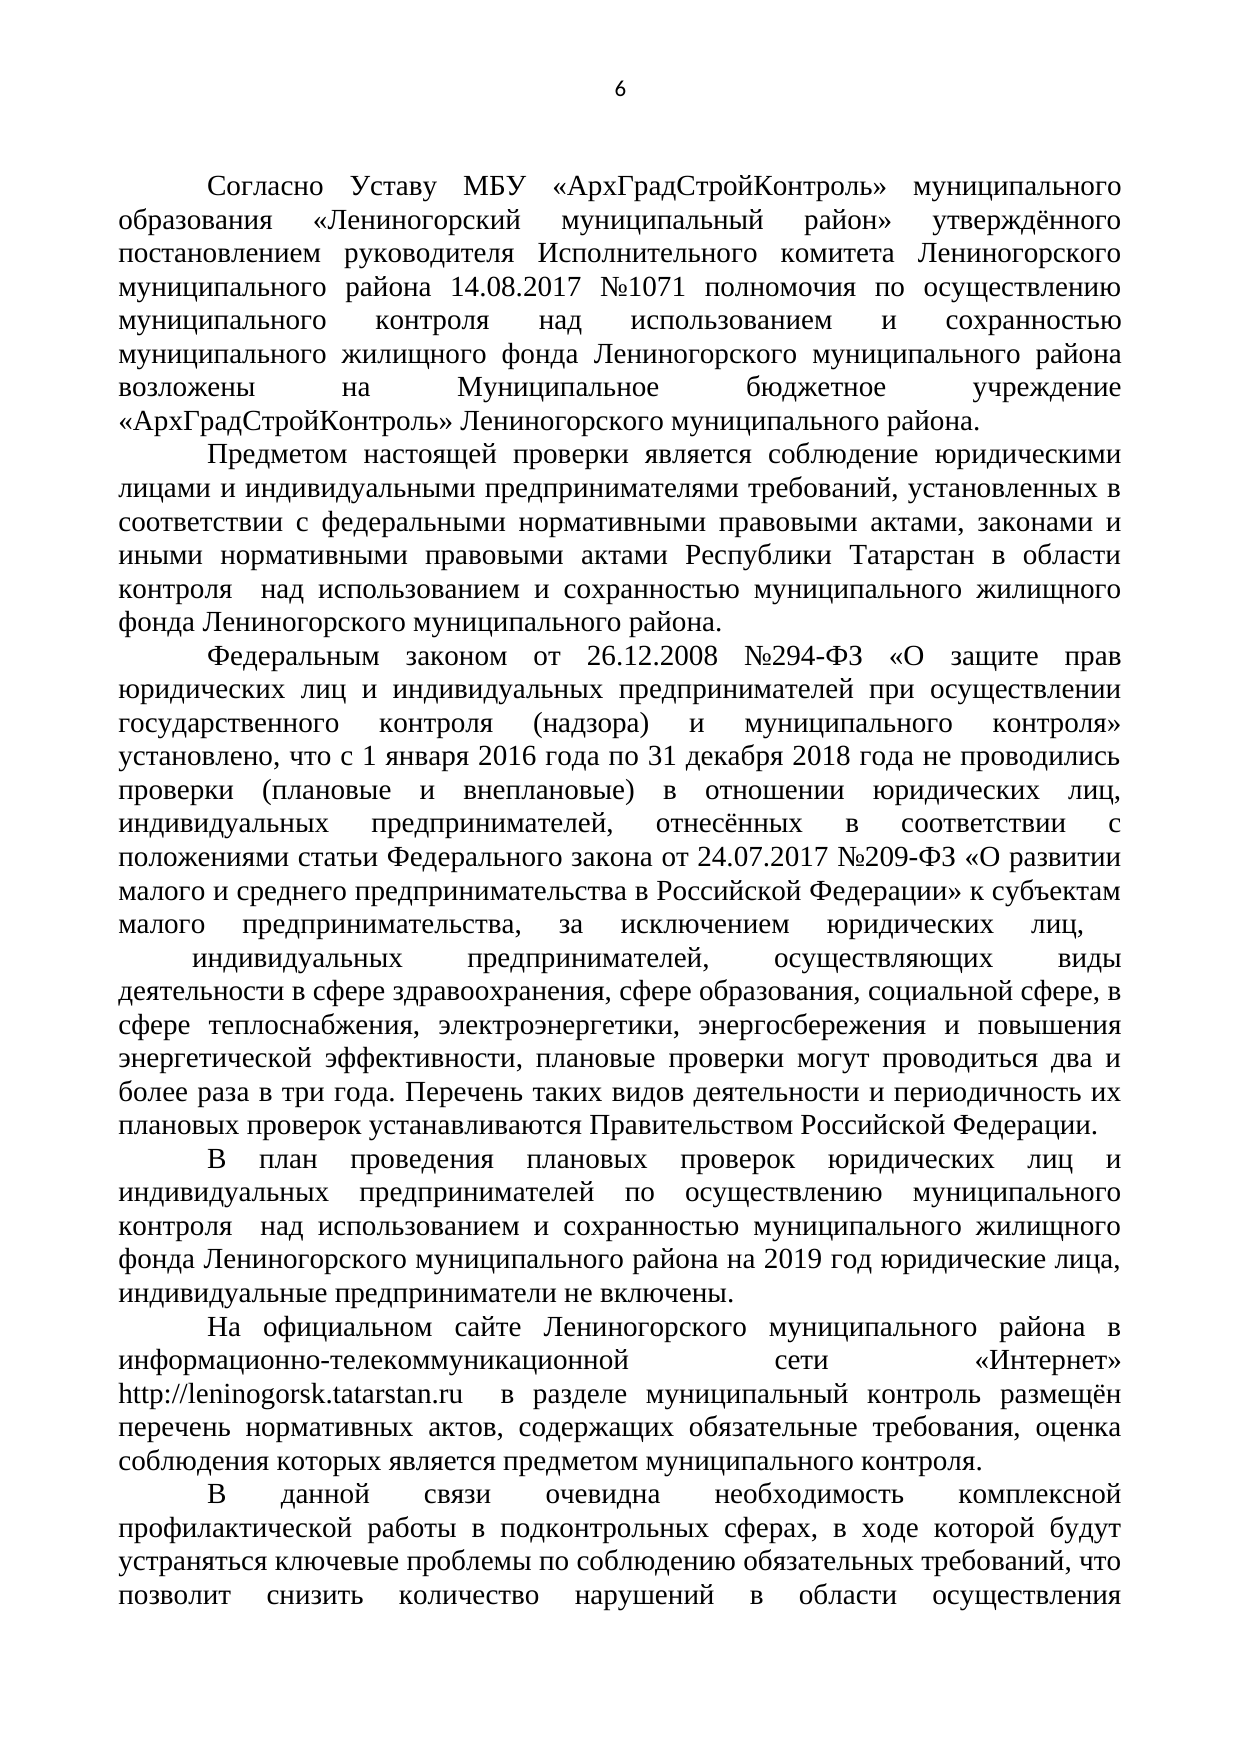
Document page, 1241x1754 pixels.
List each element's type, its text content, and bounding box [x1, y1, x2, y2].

text На официальном сайте Лениногорского муниципального района в информационно-телекоммуникационной сети «Интернет» http://leninogorsk.tatarstan.ru в разделе муниципальный контроль размещён перечень нормативных актов, содержащих обязательные требования, оценка соблюдения которых является предметом муниципального контроля. [118, 1309, 1122, 1476]
text Федеральным законом от 26.12.2008 №294-ФЗ «О защите прав юридических лиц и индивидуальных предпринимателей при осуществлении государственного контроля (надзора) и муниципального контроля» установлено, что с 1 января 2016 года по 31 декабря 2018 года не проводились проверки (плановые и внеплановые) в отношении юридических лиц, индивидуальных предпринимателей, отнесённых в соответствии с положениями статьи Федерального закона от 24.07.2017 №209-ФЗ «О развитии малого и среднего предпринимательства в Российской Федерации» к субъектам малого предпринимательства, за исключением юридических лиц, индивидуальных предпринимателей, осуществляющих виды деятельности в сфере здравоохранения, сфере образования, социальной сфере, в сфере теплоснабжения, электроэнергетики, энергосбережения и повышения энергетической эффективности, плановые проверки могут проводиться два и более раза в три года. Перечень таких видов деятельности и периодичность их плановых проверок устанавливаются Правительством Российской Федерации. [118, 638, 1122, 1141]
text Согласно Уставу МБУ «АрхГрадСтройКонтроль» муниципального образования «Лениногорский муниципальный район» утверждённого постановлением руководителя Исполнительного комитета Лениногорского муниципального района 14.08.2017 №1071 полномочия по осуществлению муниципального контроля над использованием и сохранностью муниципального жилищного фонда Лениногорского муниципального района возложены на Муниципальное бюджетное учреждение «АрхГрадСтройКонтроль» Лениногорского муниципального района. [118, 168, 1122, 437]
text В план проведения плановых проверок юридических лиц и индивидуальных предпринимателей по осуществлению муниципального контроля над использованием и сохранностью муниципального жилищного фонда Лениногорского муниципального района на 2019 год юридические лица, индивидуальные предприниматели не включены. [118, 1141, 1122, 1309]
text Предметом настоящей проверки является соблюдение юридическими лицами и индивидуальными предпринимателями требований, установленных в соответствии с федеральными нормативными правовыми актами, законами и иными нормативными правовыми актами Республики Татарстан в области контроля над использованием и сохранностью муниципального жилищного фонда Лениногорского муниципального района. [118, 437, 1122, 638]
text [118, 1476, 1122, 1611]
